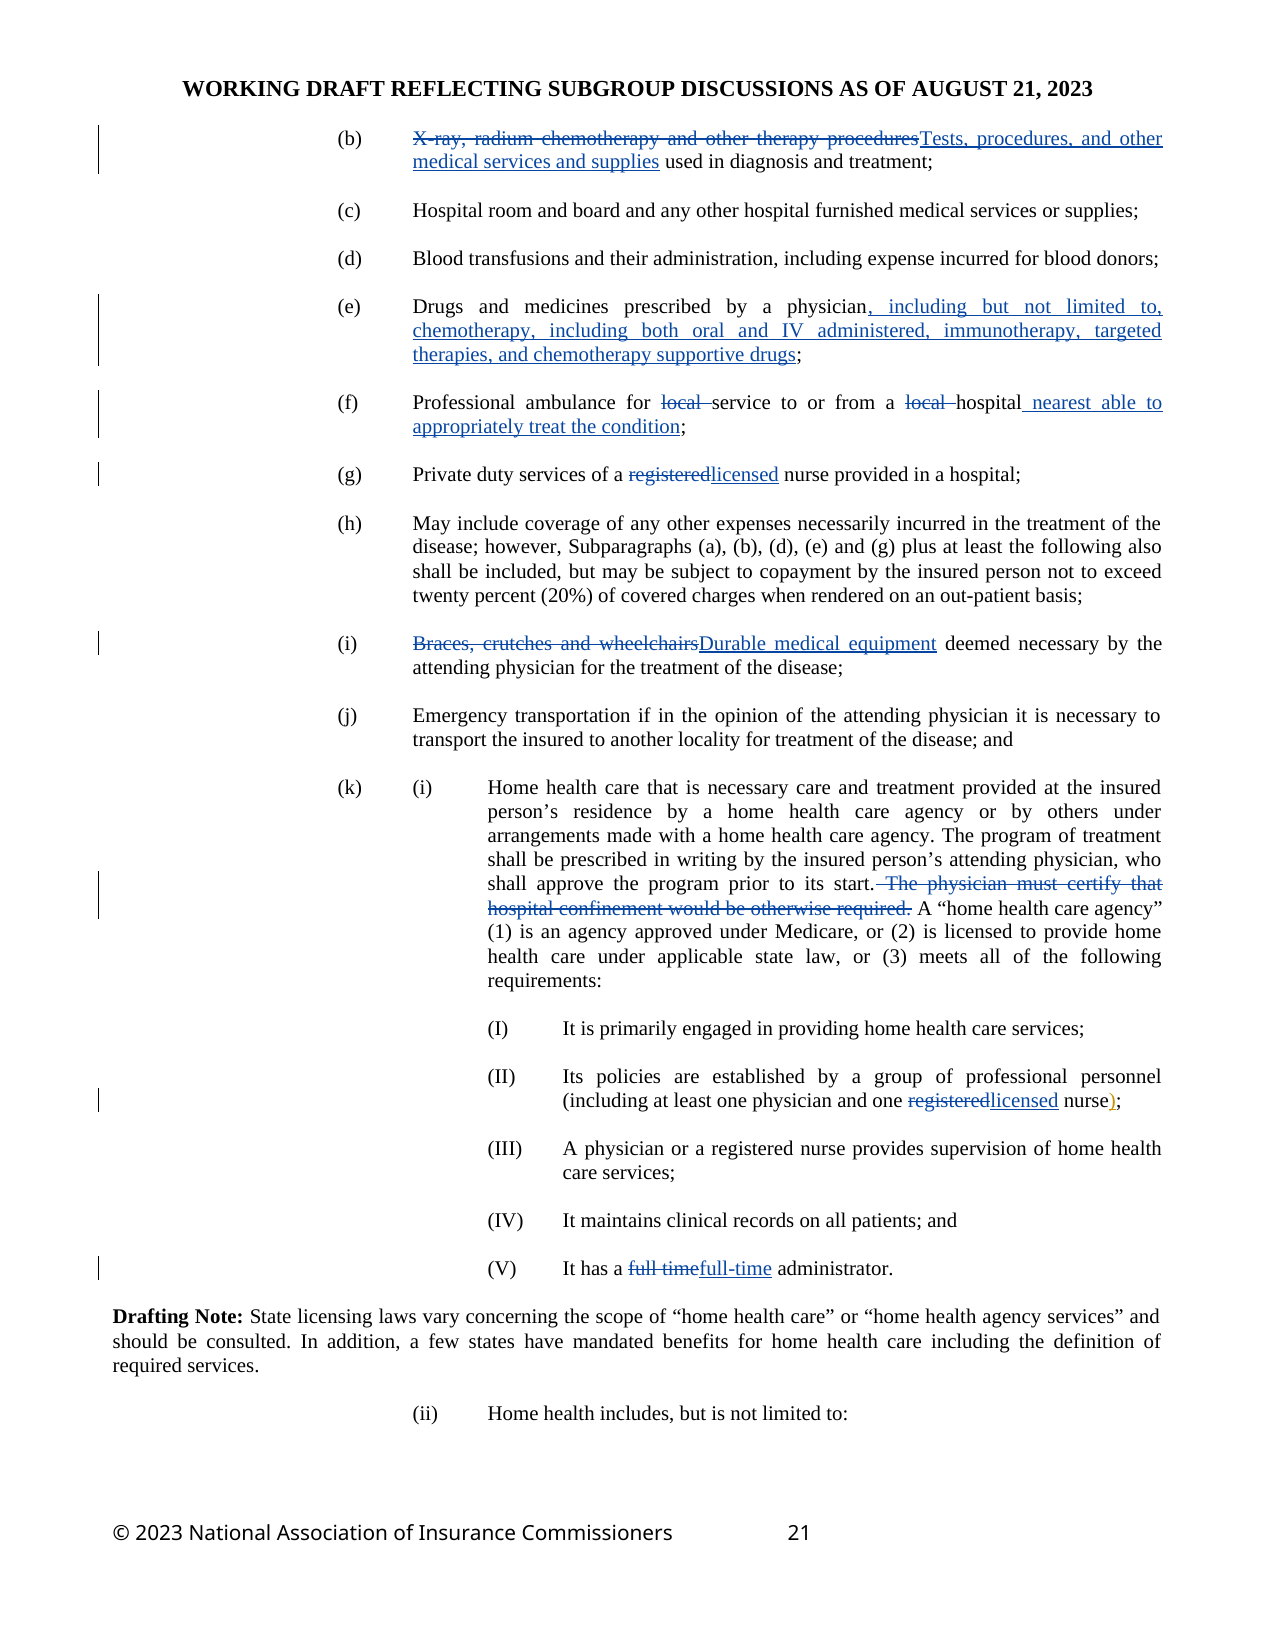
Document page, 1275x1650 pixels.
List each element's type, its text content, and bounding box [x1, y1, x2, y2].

text (j) Emergency transportation if in the opinion of the attending physician it is necessary to transport the insured to another locality for treatment of the disease; and [337, 703, 1162, 751]
text (i) deemed necessary by the attending physician for the treatment of the disease; [337, 631, 1162, 679]
text (ii) Home health includes, but is not limited to: [412, 1401, 1162, 1425]
text Drafting Note: State licensing laws vary concerning the scope of “home health care” or “home health agency services” and should be consulted. In addition, a few states have mandated benefits for home health care including the definition of required services. [112, 1304, 1162, 1377]
text (k) (i) Home health care that is necessary care and treatment provided at the insured person’s residence by a home health care agency or by others under arrangements made with a home health care agency. The program of treatment shall be prescribed in writing by the insured person’s attending physician, who shall approve the program prior to its start. A “home health care agency” (1) is an agency approved under Medicare, or (2) is licensed to provide home health care under applicable state law, or (3) meets all of the following requirements: [337, 775, 1162, 992]
text (d) Blood transfusions and their administration, including expense incurred for blood donors; [337, 246, 1162, 270]
text (f) Professional ambulance for service to or from a hospital; [337, 390, 1162, 438]
text (IV) It maintains clinical records on all patients; and [487, 1208, 1162, 1232]
text (II) Its policies are established by a group of professional personnel (including at least one physician and one nurse; [487, 1064, 1162, 1112]
text (h) May include coverage of any other expenses necessarily incurred in the treatment of the disease; however, Subparagraphs (a), (b), (d), (e) and (g) plus at least the following also shall be included, but may be subject to copayment by the insured person not to exceed twenty percent (20%) of covered charges when rendered on an out-patient basis; [337, 510, 1162, 607]
text (c) Hospital room and board and any other hospital furnished medical services or supplies; [337, 198, 1162, 222]
text (I) It is primarily engaged in providing home health care services; [487, 1016, 1162, 1040]
text (V) It has a administrator. [487, 1256, 1162, 1280]
text (e) Drugs and medicines prescribed by a physician; [337, 294, 1162, 366]
text (III) A physician or a registered nurse provides supervision of home health care services; [487, 1136, 1162, 1184]
text (g) Private duty services of a nurse provided in a hospital; [337, 462, 1162, 486]
text (b) used in diagnosis and treatment; [337, 125, 1162, 173]
